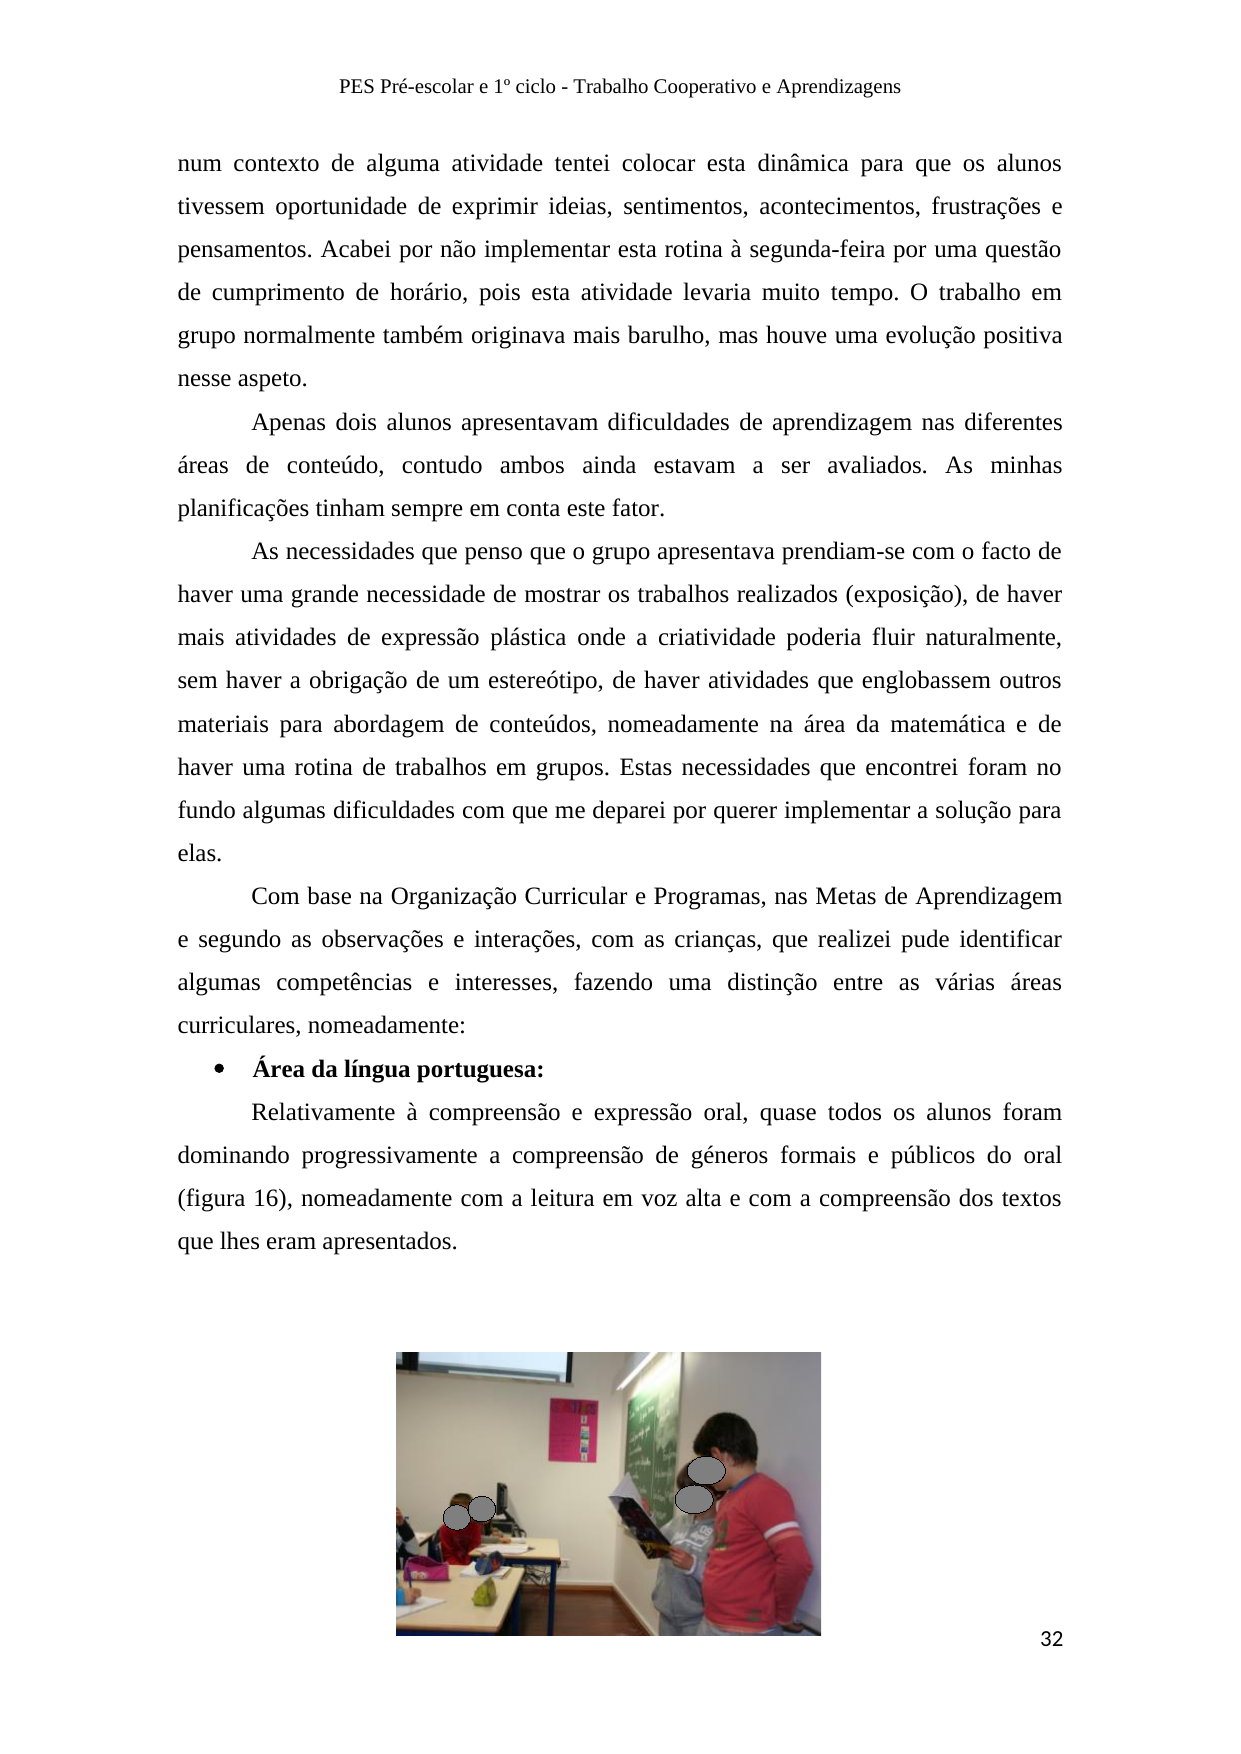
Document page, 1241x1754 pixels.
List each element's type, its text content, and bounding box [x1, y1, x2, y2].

text As necessidades que penso que o grupo apresentava prendiam-se com o facto de haver uma grande necessidade de mostrar os trabalhos realizados (exposição), de haver mais atividades de expressão plástica onde a criatividade poderia fluir naturalmente, sem haver a obrigação de um estereótipo, de haver atividades que englobassem outros materiais para abordagem de conteúdos, nomeadamente na área da matemática e de haver uma rotina de trabalhos em grupos. Estas necessidades que encontrei foram no fundo algumas dificuldades com que me deparei por querer implementar a solução para elas. [177, 536, 1063, 867]
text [177, 148, 1063, 392]
list Área da língua portuguesa: [215, 1054, 1063, 1082]
text Apenas dois alunos apresentavam dificuldades de aprendizagem nas diferentes áreas de conteúdo, contudo ambos ainda estavam a ser avaliados. As minhas planificações tinham sempre em conta este fator. [177, 407, 1063, 522]
text Relativamente à compreensão e expressão oral, quase todos os alunos foram dominando progressivamente a compreensão de géneros formais e públicos do oral (figura 16), nomeadamente com a leitura em voz alta e com a compreensão dos textos que lhes eram apresentados. [177, 1097, 1063, 1255]
picture [396, 1352, 822, 1636]
text Com base na Organização Curricular e Programas, nas Metas de Aprendizagem e segundo as observações e interações, com as crianças, que realizei pude identificar algumas competências e interesses, fazendo uma distinção entre as várias áreas curriculares, nomeadamente: [177, 881, 1063, 1039]
